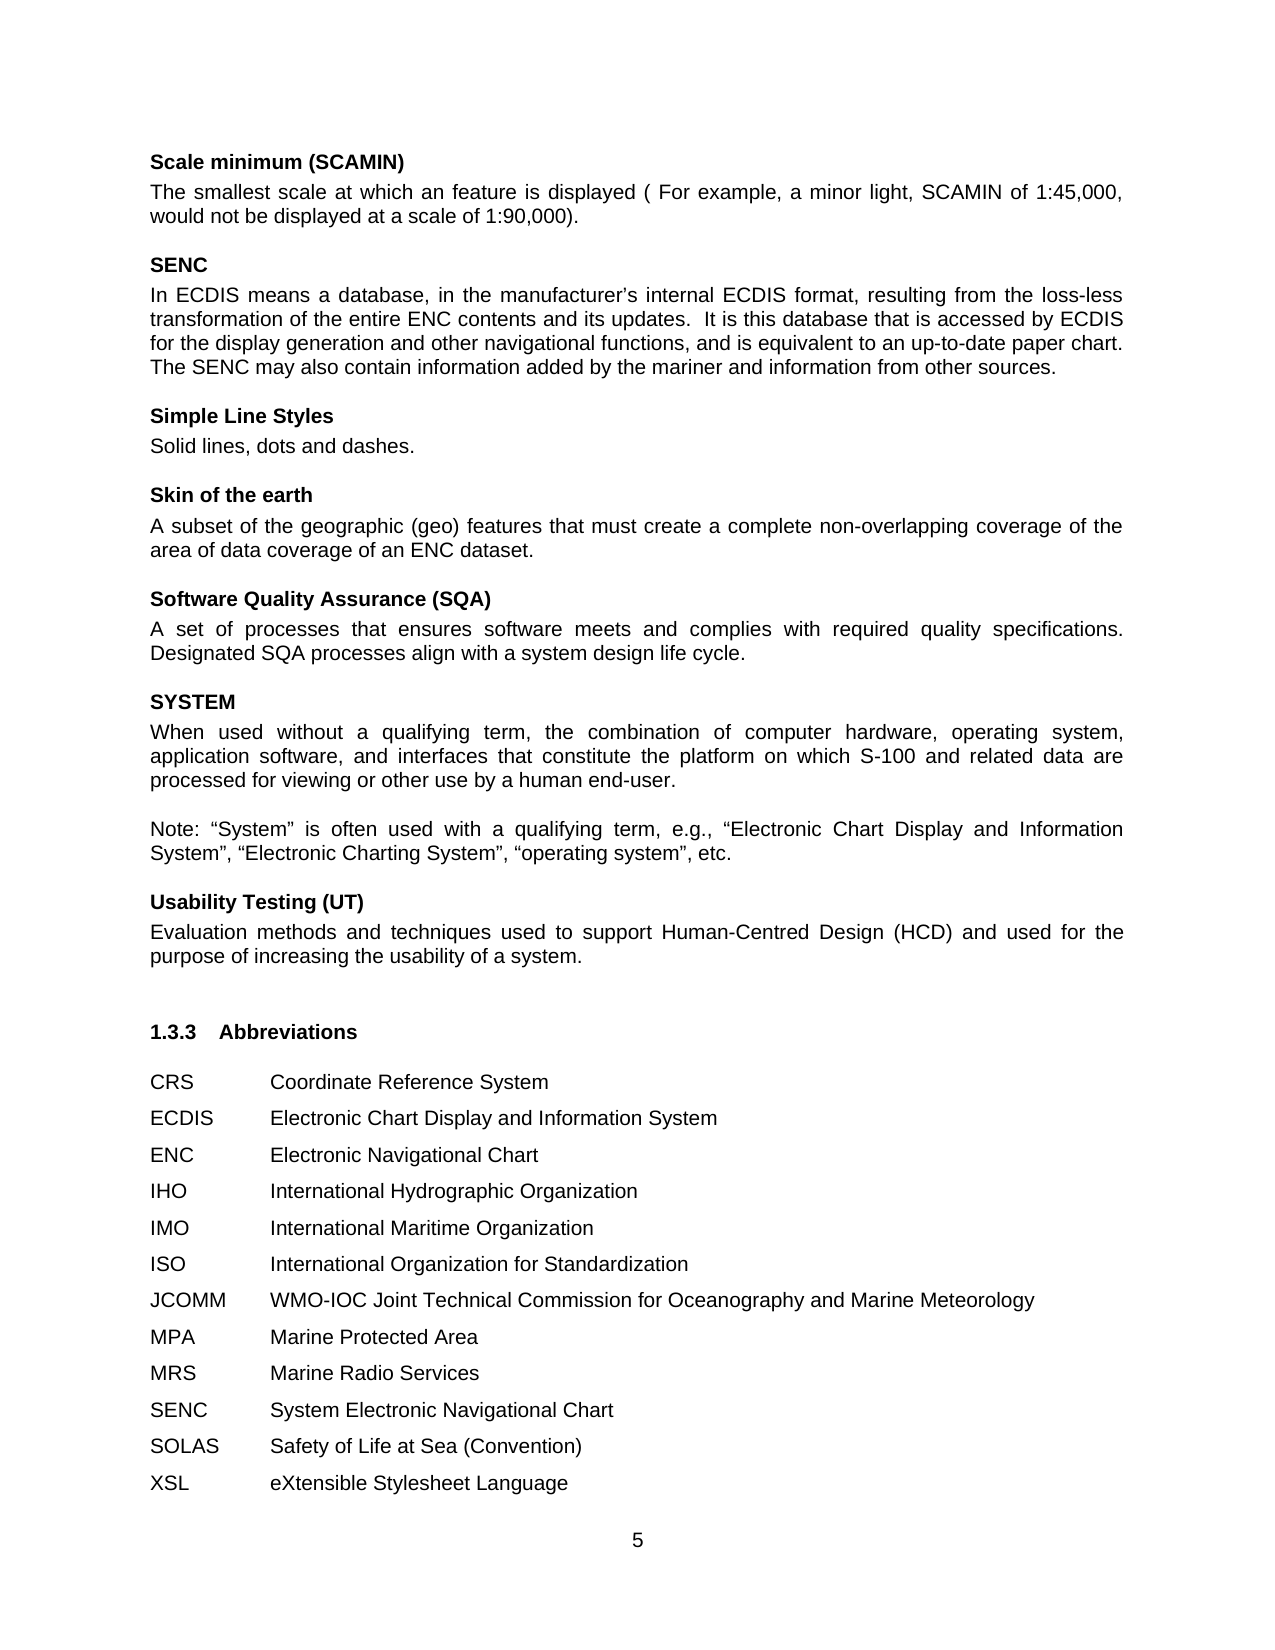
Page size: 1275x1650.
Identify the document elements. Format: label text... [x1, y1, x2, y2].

text SOLAS Safety of Life at Sea (Convention) [150, 1434, 1125, 1458]
text CRS Coordinate Reference System [150, 1069, 1125, 1093]
text SENC System Electronic Navigational Chart [150, 1398, 1125, 1422]
text In ECDIS means a database, in the manufacturer’s internal ECDIS format, resulting from the loss-less transformation of the entire ENC contents and its updates. It is this database that is accessed by ECDIS for the display generation and other navigational functions, and is equivalent to an up-to-date paper chart. The SENC may also contain information added by the mariner and information from other sources. [150, 283, 1125, 379]
text SENC [150, 253, 1125, 277]
text JCOMM WMO-IOC Joint Technical Commission for Oceanography and Marine Meteorology [150, 1288, 1125, 1312]
text IMO International Maritime Organization [150, 1215, 1125, 1239]
text Evaluation methods and techniques used to support Human-Centred Design (HCD) and used for the purpose of increasing the usability of a system. [150, 920, 1125, 968]
text ISO International Organization for Standardization [150, 1252, 1125, 1276]
text Solid lines, dots and dashes. [150, 434, 1125, 458]
text ENC Electronic Navigational Chart [150, 1142, 1125, 1166]
text A subset of the geographic (geo) features that must create a complete non-overlapping coverage of the area of data coverage of an ENC dataset. [150, 513, 1125, 561]
text MPA Marine Protected Area [150, 1325, 1125, 1349]
text IHO International Hydrographic Organization [150, 1179, 1125, 1203]
text The smallest scale at which an feature is displayed ( For example, a minor light, SCAMIN of 1:45,000, would not be displayed at a scale of 1:90,000). [150, 180, 1125, 228]
text Skin of the earth [150, 483, 1125, 507]
text Scale minimum (SCAMIN) [150, 150, 1125, 174]
text Simple Line Styles [150, 404, 1125, 428]
text Software Quality Assurance (SQA) [150, 586, 1125, 610]
text When used without a qualifying term, the combination of computer hardware, operating system, application software, and interfaces that constitute the platform on which S-100 and related data are processed for viewing or other use by a human end-user. [150, 720, 1125, 792]
text XSL eXtensible Stylesheet Language [150, 1471, 1125, 1494]
text Usability Testing (UT) [150, 889, 1125, 913]
text A set of processes that ensures software meets and complies with required quality specifications. Designated SQA processes align with a system design life cycle. [150, 617, 1125, 664]
text MRS Marine Radio Services [150, 1361, 1125, 1385]
text ECDIS Electronic Chart Display and Information System [150, 1106, 1125, 1130]
subtitle Abbreviations [150, 1021, 1125, 1044]
text Note: “System” is often used with a qualifying term, e.g., “Electronic Chart Display and Information System”, “Electronic Charting System”, “operating system”, etc. [150, 817, 1125, 864]
text SYSTEM [150, 689, 1125, 713]
